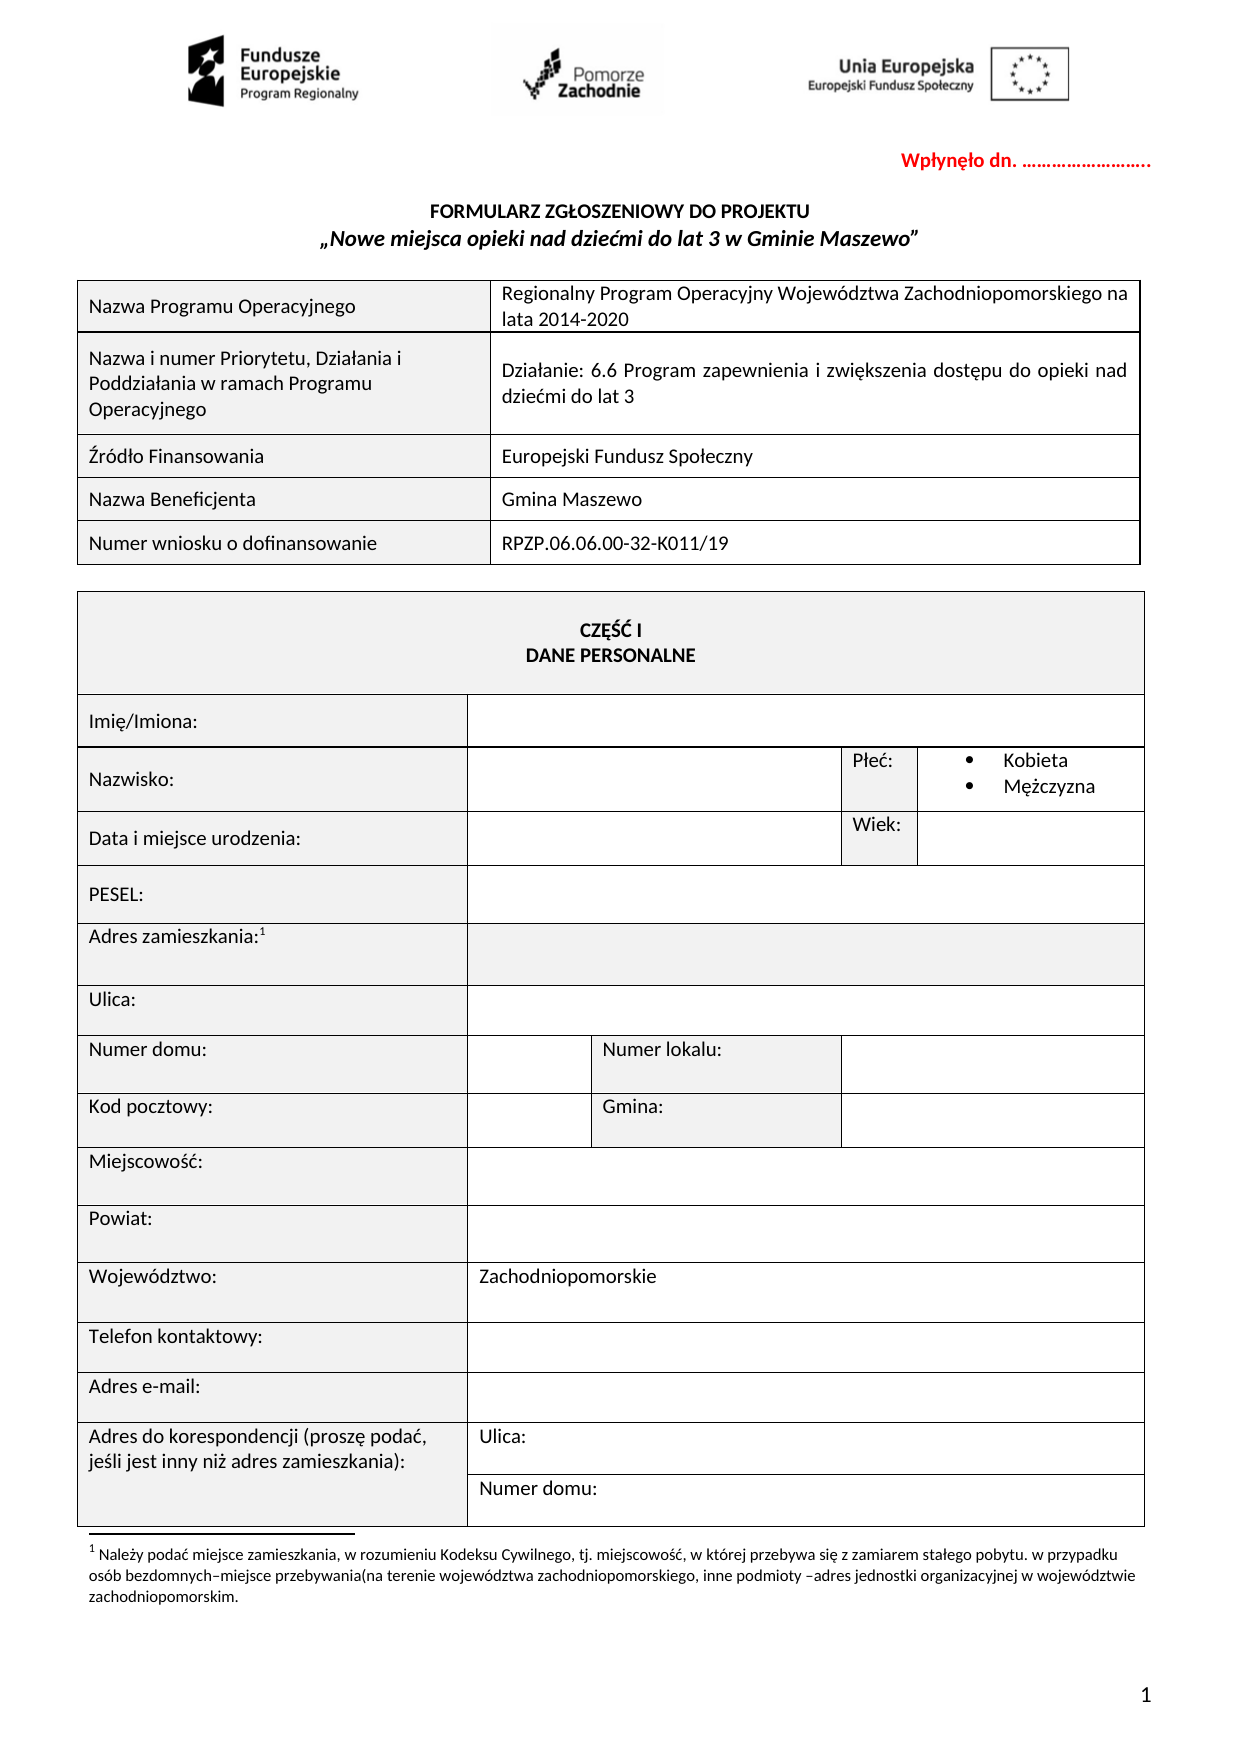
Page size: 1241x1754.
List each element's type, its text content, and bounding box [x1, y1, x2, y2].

table_cell [842, 1094, 1144, 1147]
table_cell [842, 1036, 1144, 1092]
table_cell Adres e-mail: [78, 1373, 467, 1422]
table_cell [468, 1323, 1144, 1372]
table_cell Numer lokalu: [592, 1036, 841, 1092]
table_cell Adres do korespondencji (proszę podać, jeśli jest inny niż adres zamieszkania): [78, 1423, 467, 1526]
table_cell Ulica: [468, 1423, 1144, 1474]
table_cell Miejscowość: [78, 1148, 467, 1204]
table_header CZĘŚĆ I DANE PERSONALNE [78, 592, 1144, 693]
table_cell Powiat: [78, 1206, 467, 1262]
table_cell [468, 695, 1144, 746]
table_cell Kod pocztowy: [78, 1094, 467, 1147]
table_cell [918, 812, 1144, 865]
table_cell Gmina: [592, 1094, 841, 1147]
table_cell Wiek: [842, 812, 917, 865]
table_cell [468, 986, 1144, 1035]
table_cell Gmina Maszewo [491, 478, 1139, 520]
table_header Regionalny Program Operacyjny Województwa Zachodniopomorskiego na lata 2014-2020 [491, 281, 1139, 331]
table_cell Numer wniosku o dofinansowanie [78, 521, 490, 564]
table_cell Kobieta Mężczyzna [918, 748, 1144, 811]
table_cell [468, 812, 841, 865]
table_cell Zachodniopomorskie [468, 1263, 1144, 1322]
table_cell [468, 866, 1144, 923]
table_cell [468, 1148, 1144, 1204]
table_cell [468, 1094, 591, 1147]
table_cell Ulica: [78, 986, 467, 1035]
table_cell Numer domu: [468, 1475, 1144, 1526]
table_cell Działanie: 6.6 Program zapewnienia i zwiększenia dostępu do opieki nad dziećmi do lat 3 [491, 333, 1139, 433]
table_cell PESEL: [78, 866, 467, 923]
table_cell [468, 1206, 1144, 1262]
table_cell Województwo: [78, 1263, 467, 1322]
table_cell [468, 1373, 1144, 1422]
table_cell Adres zamieszkania: [78, 924, 467, 985]
table_cell Źródło Finansowania [78, 435, 490, 477]
text FORMULARZ ZGŁOSZENIOWY DO PROJEKTU [89, 198, 1152, 224]
table_cell Imię/Imiona: [78, 695, 467, 746]
table_cell RPZP.06.06.00-32-K011/19 [491, 521, 1139, 564]
table_cell Nazwisko: [78, 748, 467, 811]
table_cell Płeć: [842, 748, 917, 811]
text Wpłynęło dn. …………………….. [89, 148, 1152, 173]
table_header Nazwa Programu Operacyjnego [78, 281, 490, 331]
picture [171, 17, 1070, 124]
table_cell [468, 924, 1144, 985]
table_cell Numer domu: [78, 1036, 467, 1092]
table_cell Data i miejsce urodzenia: [78, 812, 467, 865]
table_cell Telefon kontaktowy: [78, 1323, 467, 1372]
text „Nowe miejsca opieki nad dziećmi do lat 3 w Gminie Maszewo” [89, 224, 1152, 252]
table_cell [468, 748, 841, 811]
table_cell Nazwa i numer Priorytetu, Działania i Poddziałania w ramach Programu Operacyjnego [78, 333, 490, 433]
table_cell Europejski Fundusz Społeczny [491, 435, 1139, 477]
table_cell Nazwa Beneficjenta [78, 478, 490, 520]
table_cell [468, 1036, 591, 1092]
